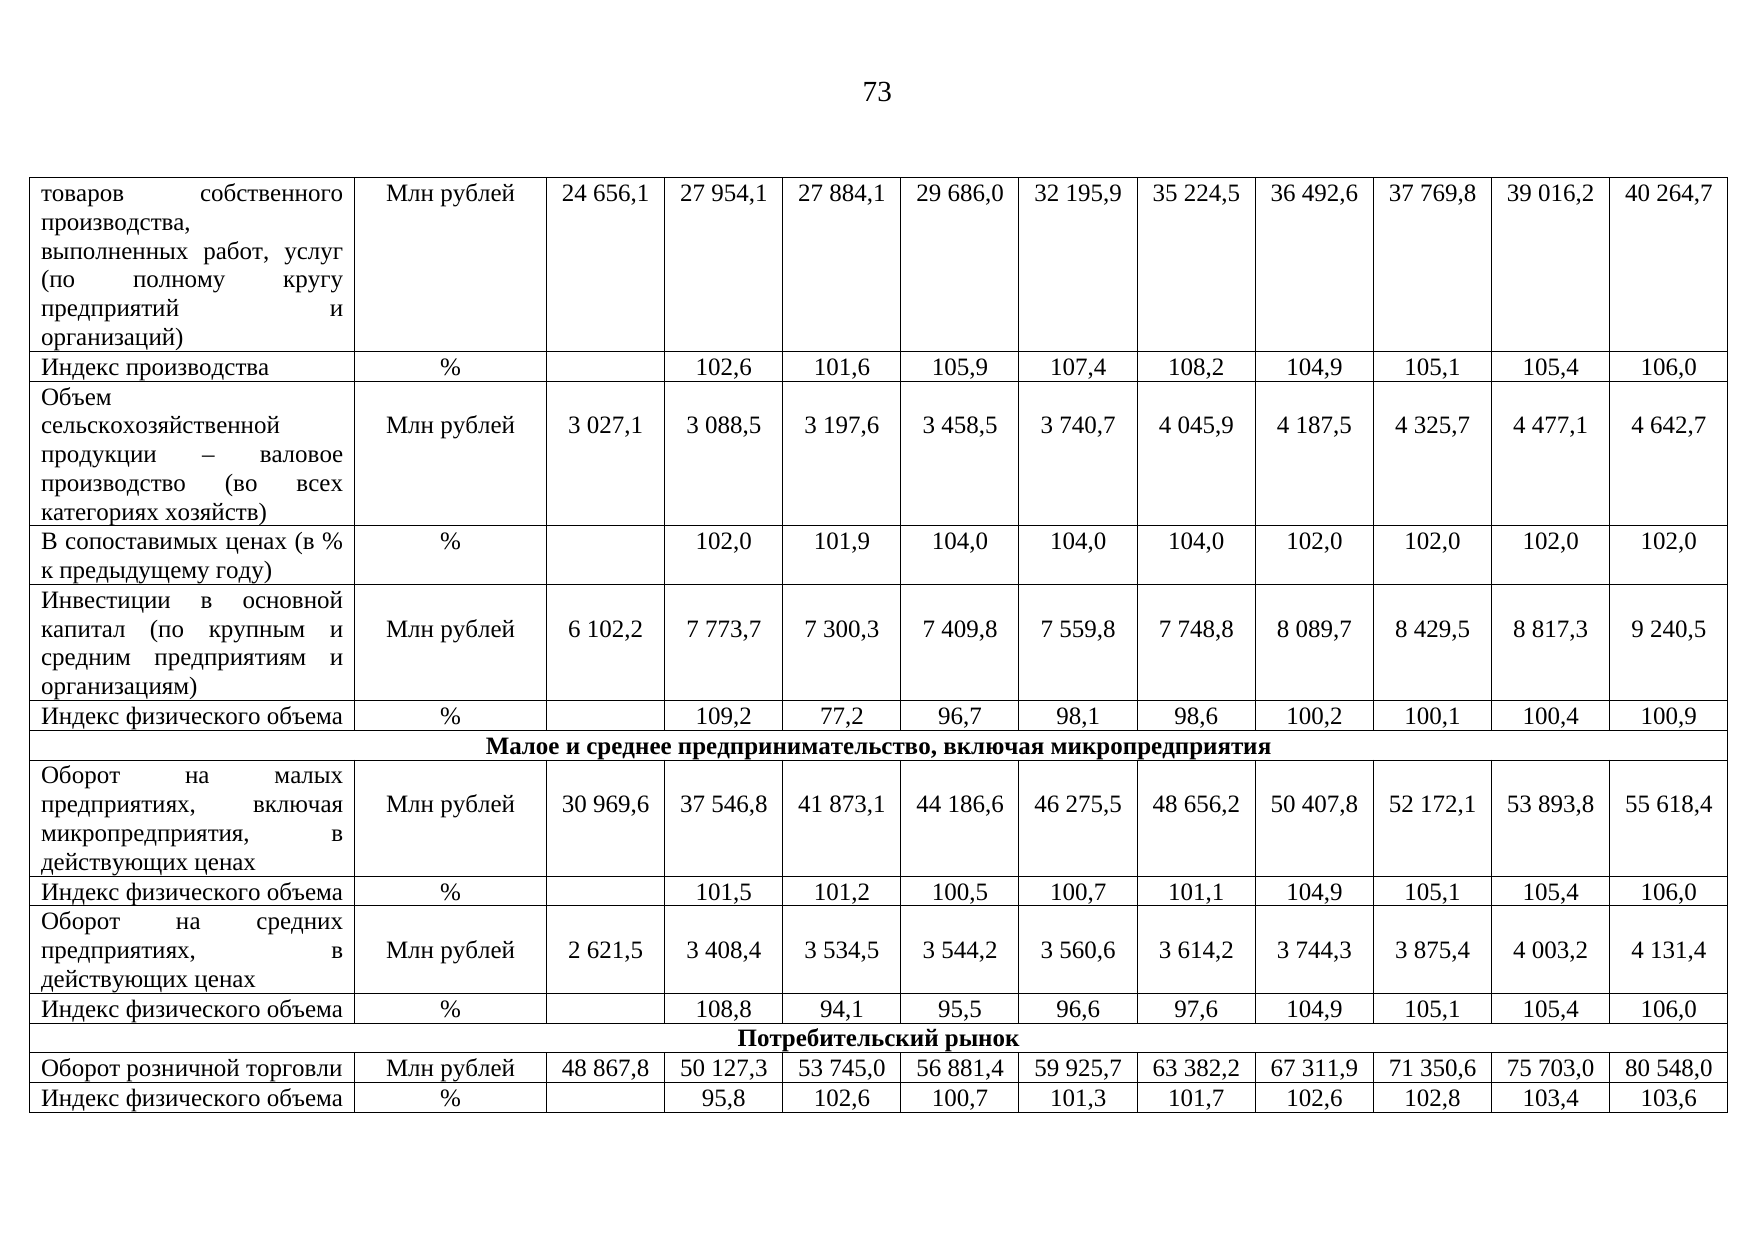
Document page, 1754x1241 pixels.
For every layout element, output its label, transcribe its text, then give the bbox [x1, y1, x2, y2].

table_cell 3 614,2 [1138, 906, 1255, 993]
table_cell 102,0 [1374, 526, 1491, 584]
table_cell Млн рублей [355, 382, 546, 525]
table_cell % [355, 877, 546, 905]
table_cell 3 027,1 [547, 382, 664, 525]
table_cell 3 544,2 [901, 906, 1018, 993]
table_cell 3 744,3 [1256, 906, 1373, 993]
table_cell 7 748,8 [1138, 585, 1255, 700]
table_cell 100,2 [1256, 701, 1373, 730]
table_cell 7 559,8 [1019, 585, 1137, 700]
table_cell Оборот на малых предприятиях, включая микропредприятия, в действующих ценах [30, 761, 354, 876]
table_cell 101,9 [783, 526, 900, 584]
table_cell 80 548,0 [1610, 1053, 1727, 1082]
table_cell 29 686,0 [901, 178, 1018, 351]
table_cell Объем сельскохозяйственной продукции – валовое производство (во всех категориях хозяйств) [30, 382, 354, 525]
table_cell 102,6 [1256, 1083, 1373, 1112]
table_cell 53 893,8 [1492, 761, 1609, 876]
table_cell 40 264,7 [1610, 178, 1727, 351]
table_cell [547, 701, 664, 730]
table_cell 4 325,7 [1374, 382, 1491, 525]
table_cell 100,5 [901, 877, 1018, 905]
table_cell 3 875,4 [1374, 906, 1491, 993]
table_cell 6 102,2 [547, 585, 664, 700]
table_cell % [355, 526, 546, 584]
table_cell 104,9 [1256, 994, 1373, 1022]
table_cell 27 884,1 [783, 178, 900, 351]
table_cell 32 195,9 [1019, 178, 1137, 351]
table_cell 104,9 [1256, 352, 1373, 381]
table_cell 109,2 [665, 701, 782, 730]
table_cell Млн рублей [355, 1053, 546, 1082]
table_cell 105,4 [1492, 877, 1609, 905]
table_cell Оборот розничной торговли [30, 1053, 354, 1082]
table_cell 67 311,9 [1256, 1053, 1373, 1082]
table_cell 4 003,2 [1492, 906, 1609, 993]
table_cell 102,0 [1256, 526, 1373, 584]
table_cell 63 382,2 [1138, 1053, 1255, 1082]
table_cell 3 740,7 [1019, 382, 1137, 525]
table_cell [547, 994, 664, 1022]
table_cell 50 127,3 [665, 1053, 782, 1082]
table_cell Малое и среднее предпринимательство, включая микропредприятия [30, 731, 1727, 759]
table_cell 3 088,5 [665, 382, 782, 525]
table_cell 7 409,8 [901, 585, 1018, 700]
table_cell 102,6 [783, 1083, 900, 1112]
table_cell 7 773,7 [665, 585, 782, 700]
table_cell 101,5 [665, 877, 782, 905]
table_cell 37 546,8 [665, 761, 782, 876]
table_cell 3 408,4 [665, 906, 782, 993]
table_cell 98,6 [1138, 701, 1255, 730]
table_cell 100,7 [901, 1083, 1018, 1112]
table_cell 106,0 [1610, 994, 1727, 1022]
table_cell 3 197,6 [783, 382, 900, 525]
table_cell 96,7 [901, 701, 1018, 730]
table_cell 3 458,5 [901, 382, 1018, 525]
table_cell 106,0 [1610, 352, 1727, 381]
table_cell 52 172,1 [1374, 761, 1491, 876]
table_cell 8 817,3 [1492, 585, 1609, 700]
table_cell 4 477,1 [1492, 382, 1609, 525]
table_cell Индекс физического объема [30, 1083, 354, 1112]
table_cell 44 186,6 [901, 761, 1018, 876]
table_cell 102,0 [1610, 526, 1727, 584]
table_cell % [355, 352, 546, 381]
table_cell 48 656,2 [1138, 761, 1255, 876]
table_cell 105,1 [1374, 994, 1491, 1022]
table_cell 100,7 [1019, 877, 1137, 905]
table_cell Млн рублей [355, 585, 546, 700]
table_cell 53 745,0 [783, 1053, 900, 1082]
table_cell 102,8 [1374, 1083, 1491, 1112]
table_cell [30, 178, 354, 351]
table_cell 71 350,6 [1374, 1053, 1491, 1082]
table_cell 36 492,6 [1256, 178, 1373, 351]
table_cell 39 016,2 [1492, 178, 1609, 351]
table_cell [547, 1083, 664, 1112]
table_cell 101,7 [1138, 1083, 1255, 1112]
table_cell 4 642,7 [1610, 382, 1727, 525]
table_cell 35 224,5 [1138, 178, 1255, 351]
table_cell % [355, 701, 546, 730]
table_cell 95,5 [901, 994, 1018, 1022]
table_cell 100,4 [1492, 701, 1609, 730]
table_cell 101,2 [783, 877, 900, 905]
table_cell 4 187,5 [1256, 382, 1373, 525]
table_cell 108,2 [1138, 352, 1255, 381]
table_cell 97,6 [1138, 994, 1255, 1022]
table_cell 4 131,4 [1610, 906, 1727, 993]
table_cell 105,4 [1492, 994, 1609, 1022]
table_cell % [355, 994, 546, 1022]
table_cell 102,0 [1492, 526, 1609, 584]
table_cell 9 240,5 [1610, 585, 1727, 700]
table_cell Индекс физического объема [30, 701, 354, 730]
table_cell 77,2 [783, 701, 900, 730]
table_cell 102,6 [665, 352, 782, 381]
table_cell Млн рублей [355, 761, 546, 876]
table_cell 103,6 [1610, 1083, 1727, 1112]
table_cell 104,0 [901, 526, 1018, 584]
table_cell Индекс физического объема [30, 877, 354, 905]
table_cell 37 769,8 [1374, 178, 1491, 351]
table_cell [547, 877, 664, 905]
table_cell 104,9 [1256, 877, 1373, 905]
table_cell 104,0 [1019, 526, 1137, 584]
table_cell 106,0 [1610, 877, 1727, 905]
table_cell 8 089,7 [1256, 585, 1373, 700]
table_cell 3 534,5 [783, 906, 900, 993]
table_cell 103,4 [1492, 1083, 1609, 1112]
table_cell 46 275,5 [1019, 761, 1137, 876]
table_cell 98,1 [1019, 701, 1137, 730]
table_cell Индекс производства [30, 352, 354, 381]
table_cell 75 703,0 [1492, 1053, 1609, 1082]
table_cell Оборот на средних предприятиях, в действующих ценах [30, 906, 354, 993]
table_cell 107,4 [1019, 352, 1137, 381]
table_cell 41 873,1 [783, 761, 900, 876]
table_cell 101,3 [1019, 1083, 1137, 1112]
table_cell 3 560,6 [1019, 906, 1137, 993]
table_cell 100,1 [1374, 701, 1491, 730]
table_cell 95,8 [665, 1083, 782, 1112]
table_cell [547, 526, 664, 584]
table_cell 102,0 [665, 526, 782, 584]
table_cell 50 407,8 [1256, 761, 1373, 876]
table_cell 105,9 [901, 352, 1018, 381]
table_cell 48 867,8 [547, 1053, 664, 1082]
table_cell 104,0 [1138, 526, 1255, 584]
table_cell 59 925,7 [1019, 1053, 1137, 1082]
table_cell 30 969,6 [547, 761, 664, 876]
table_cell 8 429,5 [1374, 585, 1491, 700]
table_cell 4 045,9 [1138, 382, 1255, 525]
table_cell Индекс физического объема [30, 994, 354, 1022]
table_cell В сопоставимых ценах (в % к предыдущему году) [30, 526, 354, 584]
table_cell 94,1 [783, 994, 900, 1022]
table_cell 96,6 [1019, 994, 1137, 1022]
table_cell 27 954,1 [665, 178, 782, 351]
table_cell 101,6 [783, 352, 900, 381]
table_cell 105,1 [1374, 352, 1491, 381]
table_cell 105,1 [1374, 877, 1491, 905]
table_cell 7 300,3 [783, 585, 900, 700]
table_cell [547, 352, 664, 381]
table_cell 2 621,5 [547, 906, 664, 993]
table_cell 56 881,4 [901, 1053, 1018, 1082]
table_cell 101,1 [1138, 877, 1255, 905]
table_cell Потребительский рынок [30, 1024, 1727, 1052]
table_cell 108,8 [665, 994, 782, 1022]
table_cell 24 656,1 [547, 178, 664, 351]
table_cell Млн рублей [355, 906, 546, 993]
table_cell 55 618,4 [1610, 761, 1727, 876]
table_cell % [355, 1083, 546, 1112]
table_cell 100,9 [1610, 701, 1727, 730]
table_cell Млн рублей [355, 178, 546, 351]
table_cell Инвестиции в основной капитал (по крупным и средним предприятиям и организациям) [30, 585, 354, 700]
table_cell 105,4 [1492, 352, 1609, 381]
